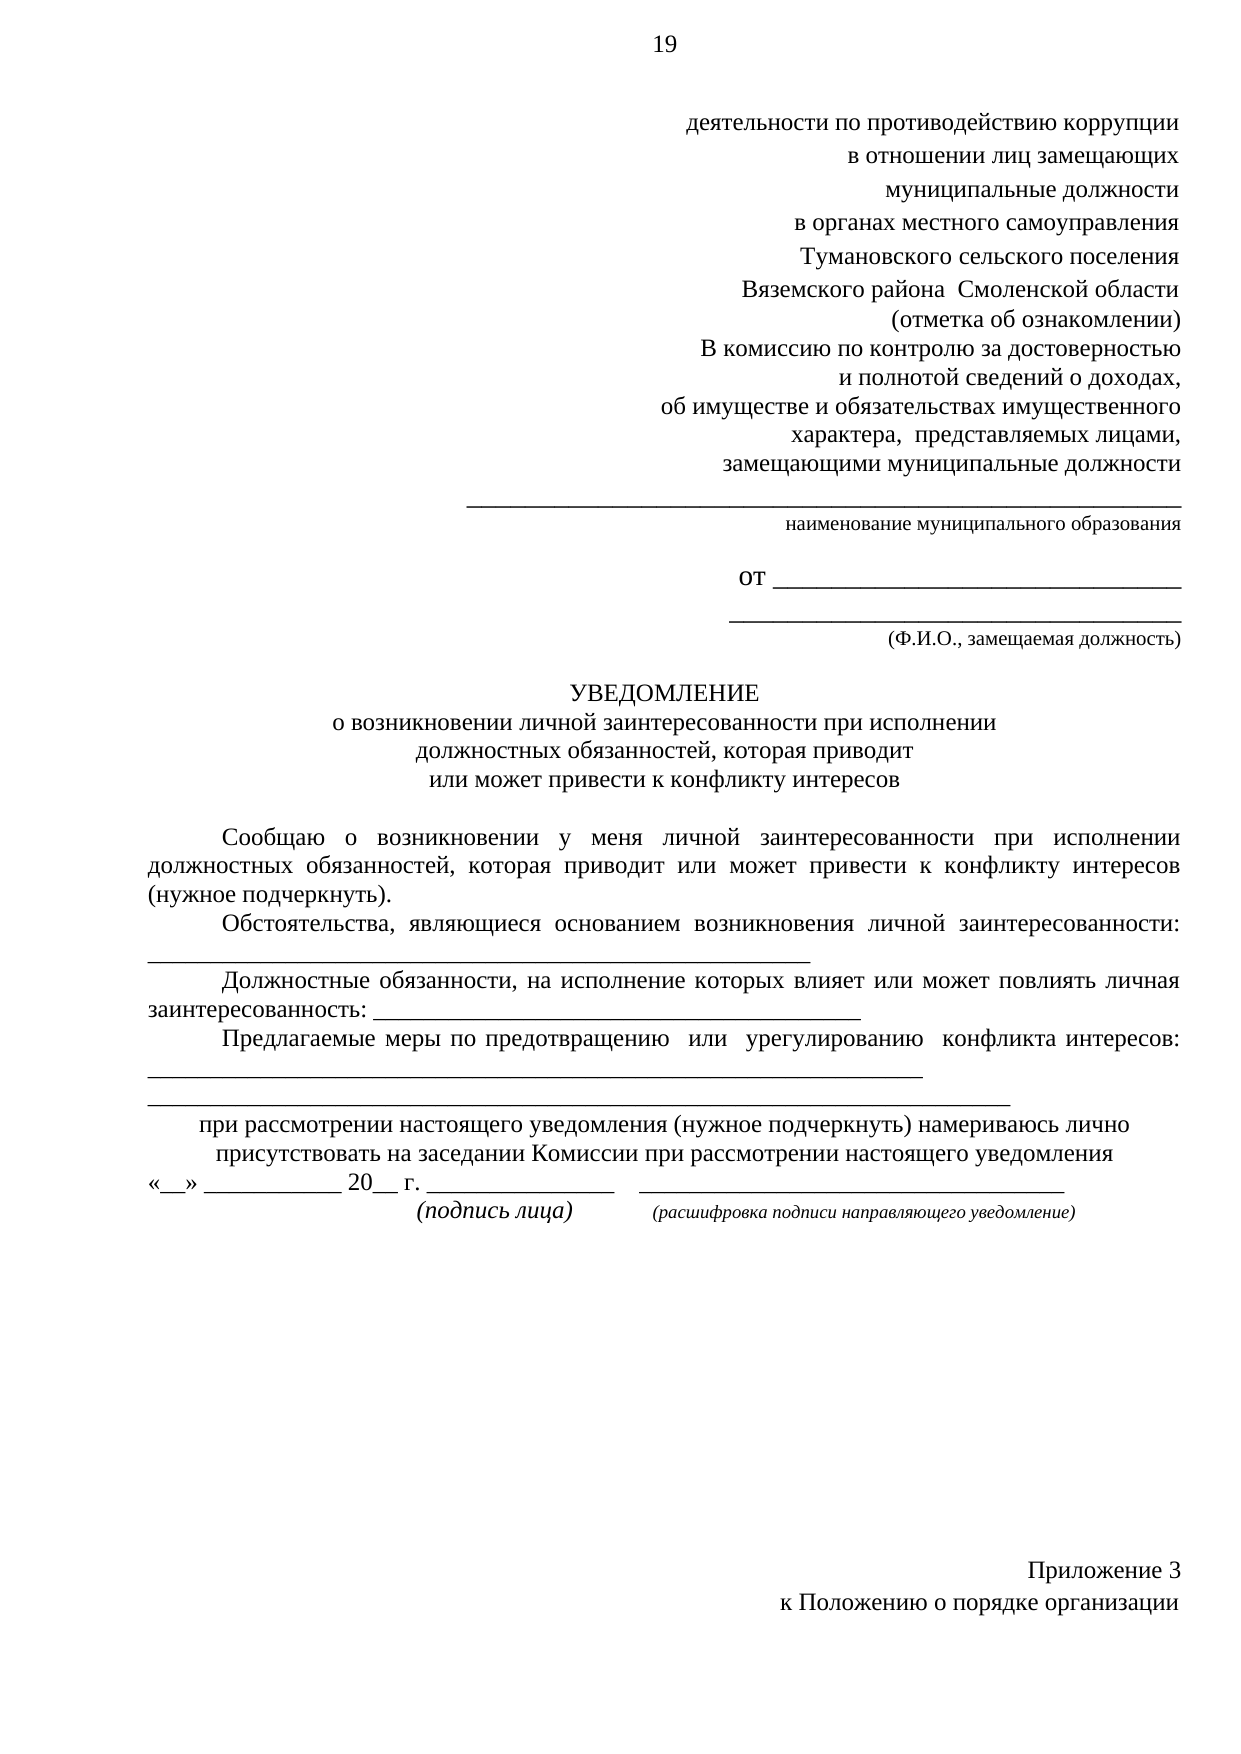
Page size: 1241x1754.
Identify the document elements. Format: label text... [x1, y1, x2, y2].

text Обстоятельства, являющиеся основанием возникновения личной заинтересованности: _____________________________________________________ [148, 908, 1181, 965]
text к Положению о порядке организации [150, 1583, 1179, 1617]
text замещающими муниципальные должности _________________________________________________ [148, 448, 1181, 511]
text (отметка об ознакомлении) [148, 304, 1181, 333]
text наименование муниципального образования [148, 511, 1181, 535]
text «__» ___________ 20__ г. _______________ __________________________________ [148, 1167, 1181, 1195]
text от ____________________________ [148, 558, 1181, 592]
text В комиссию по контролю за достоверностью [148, 333, 1181, 362]
text УВЕДОМЛЕНИЕ [148, 678, 1181, 707]
text должностных обязанностей, которая приводит [148, 735, 1181, 764]
text о возникновении личной заинтересованности при исполнении [148, 707, 1181, 735]
text и полнотой сведений о доходах, [148, 362, 1181, 391]
text _____________________________________________________________________ [148, 1080, 1181, 1109]
text об имуществе и обязательствах имущественного [148, 391, 1181, 419]
text Приложение 3 [148, 1555, 1181, 1583]
text Предлагаемые меры по предотвращению или урегулированию конфликта интересов: ______________________________________________________________ [148, 1023, 1181, 1080]
text в органах местного самоуправления [150, 204, 1179, 237]
text _______________________________ [148, 592, 1181, 625]
text или может привести к конфликту интересов [148, 764, 1181, 793]
text (подпись лица) (расшифровка подписи направляющего уведомление) [148, 1195, 1181, 1224]
text характера, представляемых лицами, [148, 419, 1181, 448]
text Сообщаю о возникновении у меня личной заинтересованности при исполнении должностных обязанностей, которая приводит или может привести к конфликту интересов (нужное подчеркнуть). [148, 822, 1181, 908]
text Тумановского сельского поселения [150, 237, 1179, 271]
text муниципальные должности [150, 170, 1179, 204]
text Должностные обязанности, на исполнение которых влияет или может повлиять личная заинтересованность: _______________________________________ [148, 965, 1181, 1023]
text при рассмотрении настоящего уведомления (нужное подчеркнуть) намериваюсь лично присутствовать на заседании Комиссии при рассмотрении настоящего уведомления [148, 1109, 1181, 1167]
text деятельности по противодействию коррупции [150, 103, 1179, 137]
text в отношении лиц замещающих [150, 137, 1179, 170]
text Вяземского района Смоленской области [150, 271, 1179, 304]
text (Ф.И.О., замещаемая должность) [148, 625, 1181, 649]
